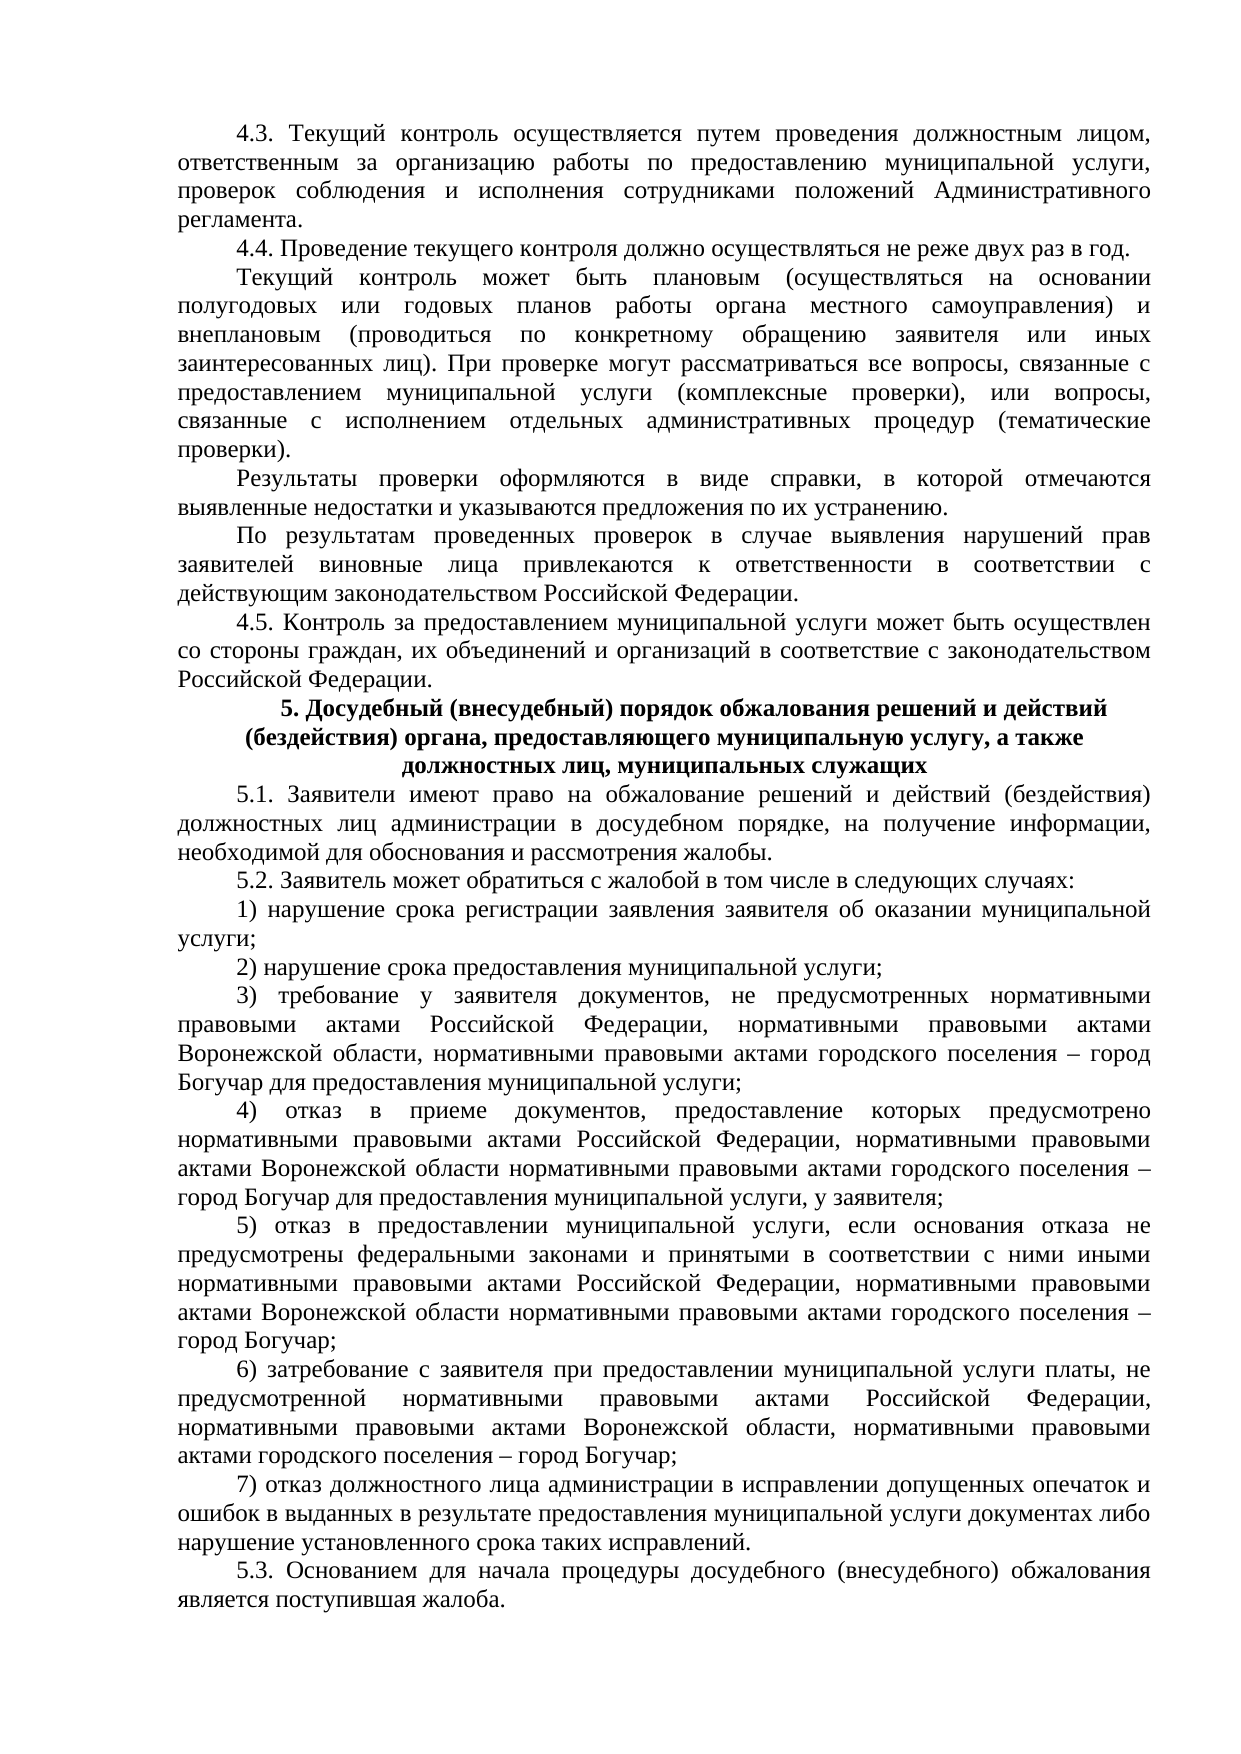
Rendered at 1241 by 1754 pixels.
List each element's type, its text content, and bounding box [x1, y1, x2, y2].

text 5. Досудебный (внесудебный) порядок обжалования решений и действий (бездействия) органа, предоставляющего муниципальную услугу, а также должностных лиц, муниципальных служащих [177, 693, 1152, 779]
text 2) нарушение срока предоставления муниципальной услуги; [177, 952, 1152, 981]
text 4.4. Проведение текущего контроля должно осуществляться не реже двух раз в год. [177, 233, 1152, 262]
text 1) нарушение срока регистрации заявления заявителя об оказании муниципальной услуги; [177, 894, 1152, 952]
text 3) требование у заявителя документов, не предусмотренных нормативными правовыми актами Российской Федерации, нормативными правовыми актами Воронежской области, нормативными правовыми актами городского поселения – город Богучар для предоставления муниципальной услуги; [177, 981, 1152, 1096]
text 5.1. Заявители имеют право на обжалование решений и действий (бездействия) должностных лиц администрации в досудебном порядке, на получение информации, необходимой для обоснования и рассмотрения жалобы. [177, 779, 1152, 866]
text 5.2. Заявитель может обратиться с жалобой в том числе в следующих случаях: [177, 866, 1152, 894]
text По результатам проведенных проверок в случае выявления нарушений прав заявителей виновные лица привлекаются к ответственности в соответствии с действующим законодательством Российской Федерации. [177, 521, 1152, 607]
text Результаты проверки оформляются в виде справки, в которой отмечаются выявленные недостатки и указываются предложения по их устранению. [177, 463, 1152, 521]
text 4.5. Контроль за предоставлением муниципальной услуги может быть осуществлен со стороны граждан, их объединений и организаций в соответствие с законодательством Российской Федерации. [177, 607, 1152, 693]
text 4.3. Текущий контроль осуществляется путем проведения должностным лицом, ответственным за организацию работы по предоставлению муниципальной услуги, проверок соблюдения и исполнения сотрудниками положений Административного регламента. [177, 118, 1152, 233]
text 7) отказ должностного лица администрации в исправлении допущенных опечаток и ошибок в выданных в результате предоставления муниципальной услуги документах либо нарушение установленного срока таких исправлений. [177, 1469, 1152, 1556]
text 4) отказ в приеме документов, предоставление которых предусмотрено нормативными правовыми актами Российской Федерации, нормативными правовыми актами Воронежской области нормативными правовыми актами городского поселения – город Богучар для предоставления муниципальной услуги, у заявителя; [177, 1096, 1152, 1211]
text Текущий контроль может быть плановым (осуществляться на основании полугодовых или годовых планов работы органа местного самоуправления) и внеплановым (проводиться по конкретному обращению заявителя или иных заинтересованных лиц). При проверке могут рассматриваться все вопросы, связанные с предоставлением муниципальной услуги (комплексные проверки), или вопросы, связанные с исполнением отдельных административных процедур (тематические проверки). [177, 262, 1152, 463]
text 5.3. Основанием для начала процедуры досудебного (внесудебного) обжалования является поступившая жалоба. [177, 1556, 1152, 1613]
text 5) отказ в предоставлении муниципальной услуги, если основания отказа не предусмотрены федеральными законами и принятыми в соответствии с ними иными нормативными правовыми актами Российской Федерации, нормативными правовыми актами Воронежской области нормативными правовыми актами городского поселения – город Богучар; [177, 1211, 1152, 1354]
text 6) затребование с заявителя при предоставлении муниципальной услуги платы, не предусмотренной нормативными правовыми актами Российской Федерации, нормативными правовыми актами Воронежской области, нормативными правовыми актами городского поселения – город Богучар; [177, 1354, 1152, 1469]
